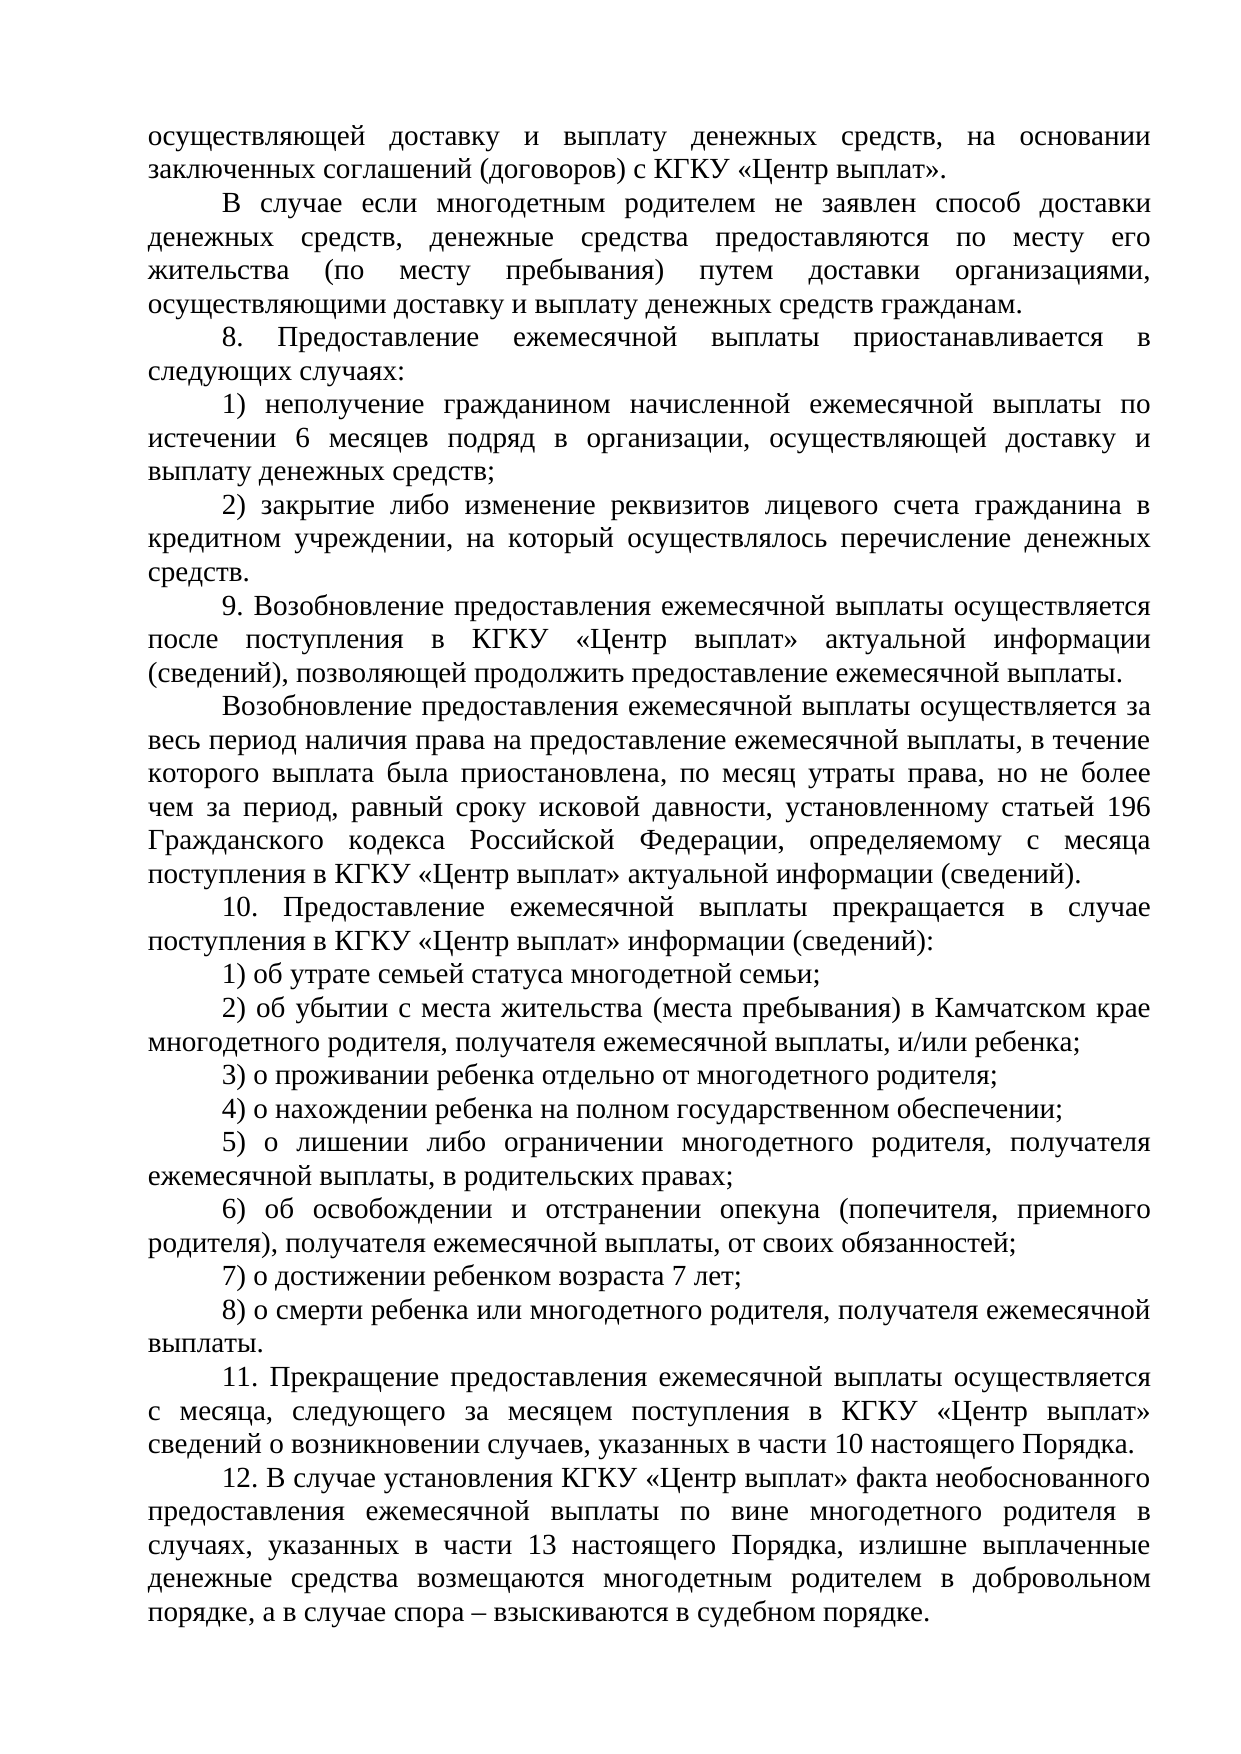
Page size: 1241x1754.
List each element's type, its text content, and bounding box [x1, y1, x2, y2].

text Возобновление предоставления ежемесячной выплаты осуществляется за весь период наличия права на предоставление ежемесячной выплаты, в течение которого выплата была приостановлена, по месяц утраты права, но не более чем за период, равный сроку исковой давности, установленному статьей 196 Гражданского кодекса Российской Федерации, определяемому с месяца поступления в КГКУ «Центр выплат» актуальной информации (сведений). [148, 688, 1152, 889]
text 6) об освобождении и отстранении опекуна (попечителя, приемного родителя), получателя ежемесячной выплаты, от своих обязанностей; [148, 1191, 1152, 1258]
text 8) о смерти ребенка или многодетного родителя, получателя ежемесячной выплаты. [148, 1292, 1152, 1359]
text 5) о лишении либо ограничении многодетного родителя, получателя ежемесячной выплаты, в родительских правах; [148, 1124, 1152, 1191]
text 11. Прекращение предоставления ежемесячной выплаты осуществляется с месяца, следующего за месяцем поступления в КГКУ «Центр выплат» сведений о возникновении случаев, указанных в части 10 настоящего Порядка. [148, 1359, 1152, 1460]
text В случае если многодетным родителем не заявлен способ доставки денежных средств, денежные средства предоставляются по месту его жительства (по месту пребывания) путем доставки организациями, осуществляющими доставку и выплату денежных средств гражданам. [148, 185, 1152, 319]
text 9. Возобновление предоставления ежемесячной выплаты осуществляется после поступления в КГКУ «Центр выплат» актуальной информации (сведений), позволяющей продолжить предоставление ежемесячной выплаты. [148, 588, 1152, 688]
text 1) об утрате семьей статуса многодетной семьи; [148, 957, 1152, 990]
text 12. В случае установления КГКУ «Центр выплат» факта необоснованного предоставления ежемесячной выплаты по вине многодетного родителя в случаях, указанных в части 13 настоящего Порядка, излишне выплаченные денежные средства возмещаются многодетным родителем в добровольном порядке, а в случае спора – взыскиваются в судебном порядке. [148, 1460, 1152, 1627]
text 3) о проживании ребенка отдельно от многодетного родителя; [148, 1057, 1152, 1091]
text 10. Предоставление ежемесячной выплаты прекращается в случае поступления в КГКУ «Центр выплат» информации (сведений): [148, 889, 1152, 957]
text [148, 118, 1152, 185]
text 1) неполучение гражданином начисленной ежемесячной выплаты по истечении 6 месяцев подряд в организации, осуществляющей доставку и выплату денежных средств; [148, 386, 1152, 487]
text 7) о достижении ребенком возраста 7 лет; [148, 1258, 1152, 1292]
text 2) об убытии с места жительства (места пребывания) в Камчатском крае многодетного родителя, получателя ежемесячной выплаты, и/или ребенка; [148, 990, 1152, 1057]
text 4) о нахождении ребенка на полном государственном обеспечении; [148, 1091, 1152, 1124]
text 8. Предоставление ежемесячной выплаты приостанавливается в следующих случаях: [148, 319, 1152, 386]
text 2) закрытие либо изменение реквизитов лицевого счета гражданина в кредитном учреждении, на который осуществлялось перечисление денежных средств. [148, 487, 1152, 588]
